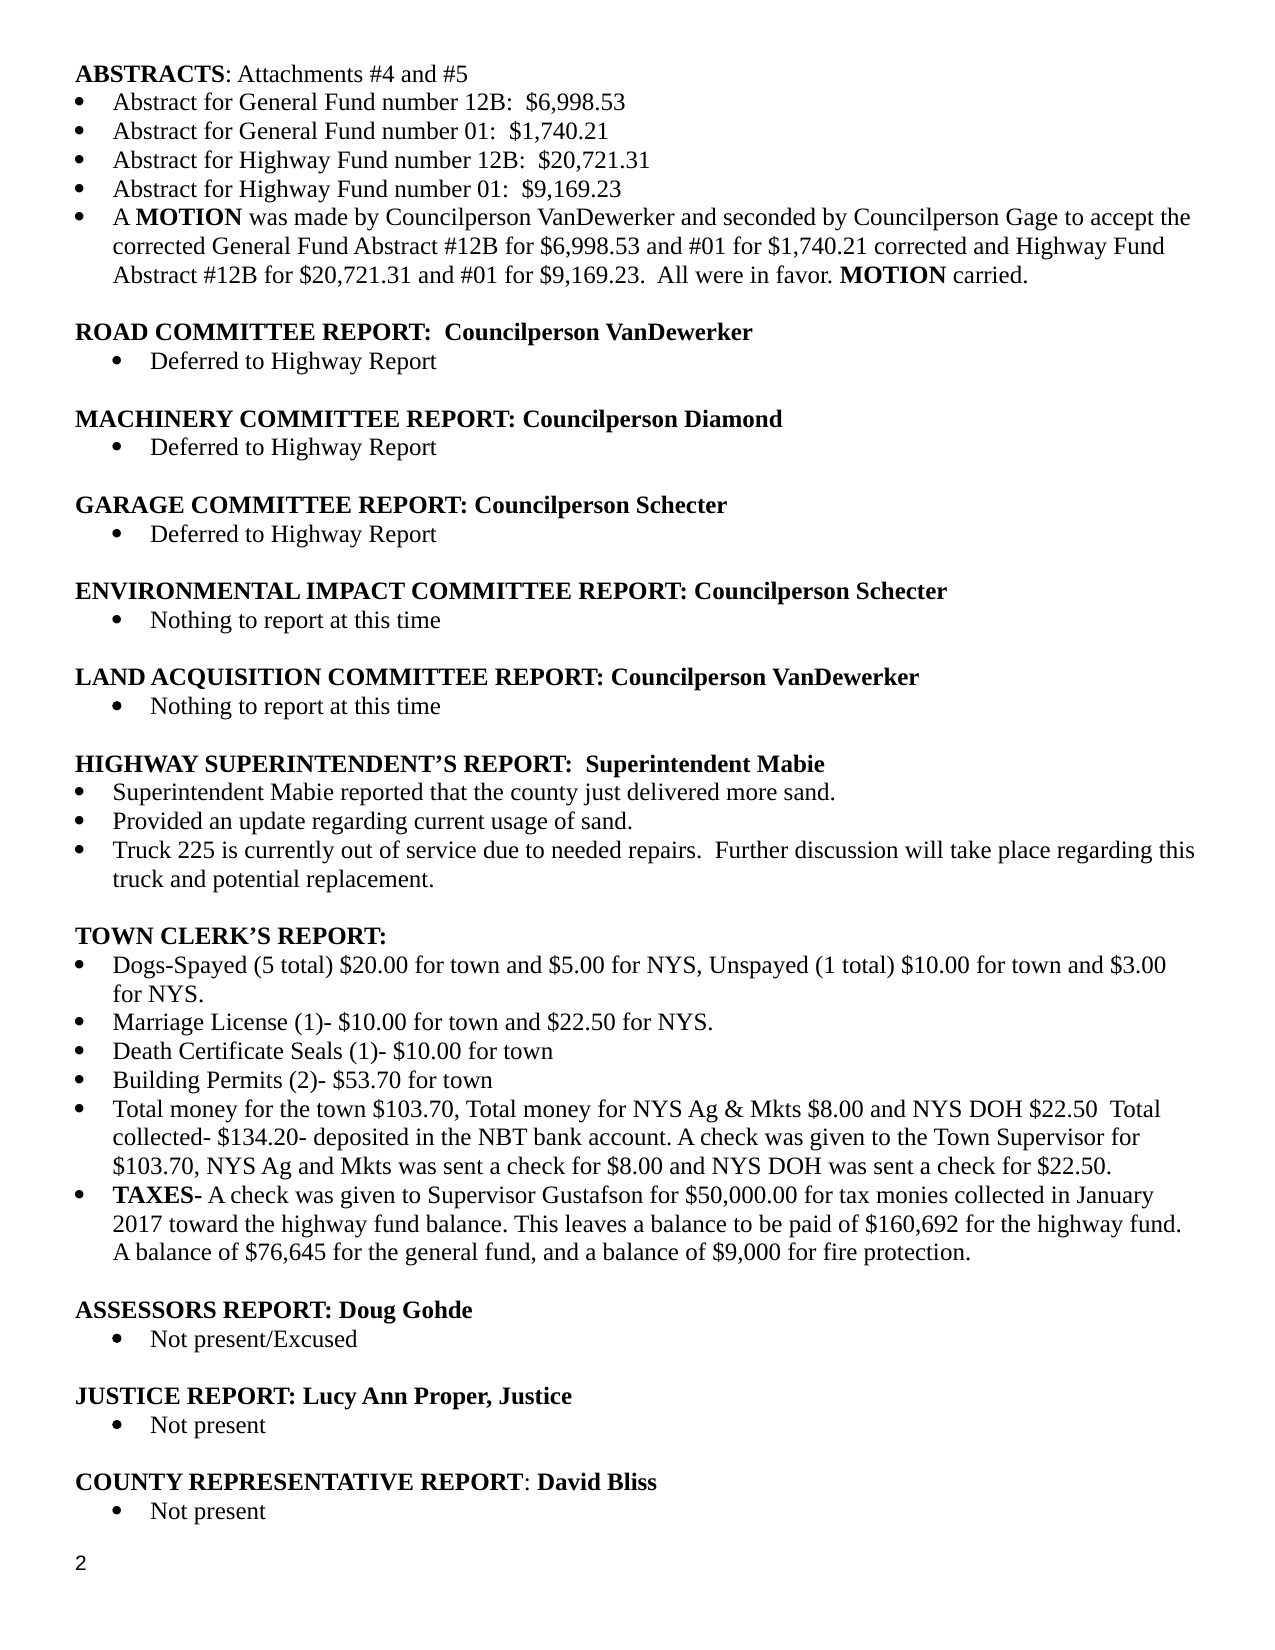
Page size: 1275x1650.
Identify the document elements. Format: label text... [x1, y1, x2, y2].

list Not present [112, 1410, 1200, 1439]
list Not present/Excused [112, 1324, 1200, 1352]
text ABSTRACTS: Attachments #4 and #5 [75, 59, 1200, 87]
list Superintendent Mabie reported that the county just delivered more sand. [75, 777, 1200, 806]
list A MOTION was made by Councilperson VanDewerker and seconded by Councilperson Gage to accept the corrected General Fund Abstract #12B for $6,998.53 and #01 for $1,740.21 corrected and Highway Fund Abstract #12B for $20,721.31 and #01 for $9,169.23. All were in favor. MOTION carried. [75, 202, 1200, 289]
list Nothing to report at this time [112, 605, 1200, 634]
list Nothing to report at this time [112, 691, 1200, 720]
list Building Permits (2)- $53.70 for town [75, 1065, 1200, 1094]
list Deferred to Highway Report [112, 432, 1200, 461]
text HIGHWAY SUPERINTENDENT’S REPORT: Superintendent Mabie [75, 749, 1200, 777]
text ENVIRONMENTAL IMPACT COMMITTEE REPORT: Councilperson Schecter [75, 576, 1200, 605]
text JUSTICE REPORT: Lucy Ann Proper, Justice [75, 1381, 1200, 1410]
text COUNTY REPRESENTATIVE REPORT: David Bliss [75, 1467, 1200, 1496]
list Death Certificate Seals (1)- $10.00 for town [75, 1036, 1200, 1065]
text GARAGE COMMITTEE REPORT: Councilperson Schecter [75, 490, 1200, 519]
text MACHINERY COMMITTEE REPORT: Councilperson Diamond [75, 404, 1200, 432]
text LAND ACQUISITION COMMITTEE REPORT: Councilperson VanDewerker [75, 662, 1200, 691]
list Abstract for General Fund number 01: $1,740.21 [75, 116, 1200, 145]
list Deferred to Highway Report [112, 346, 1200, 375]
list Abstract for General Fund number 12B: $6,998.53 [75, 87, 1200, 116]
list Abstract for Highway Fund number 01: $9,169.23 [75, 174, 1200, 202]
list Truck 225 is currently out of service due to needed repairs. Further discussion will take place regarding this truck and potential replacement. [75, 835, 1200, 892]
text ASSESSORS REPORT: Doug Gohde [75, 1295, 1200, 1324]
list TAXES- A check was given to Supervisor Gustafson for $50,000.00 for tax monies collected in January 2017 toward the highway fund balance. This leaves a balance to be paid of $160,692 for the highway fund. A balance of $76,645 for the general fund, and a balance of $9,000 for fire protection. [75, 1180, 1200, 1266]
list Total money for the town $103.70, Total money for NYS Ag & Mkts $8.00 and NYS DOH $22.50 Total collected- $134.20- deposited in the NBT bank account. A check was given to the Town Supervisor for $103.70, NYS Ag and Mkts was sent a check for $8.00 and NYS DOH was sent a check for $22.50. [75, 1094, 1200, 1180]
list Marriage License (1)- $10.00 for town and $22.50 for NYS. [75, 1007, 1200, 1036]
text TOWN CLERK’S REPORT: [75, 921, 1200, 950]
list Deferred to Highway Report [112, 519, 1200, 547]
list Abstract for Highway Fund number 12B: $20,721.31 [75, 145, 1200, 174]
list Provided an update regarding current usage of sand. [75, 806, 1200, 835]
text ROAD COMMITTEE REPORT: Councilperson VanDewerker [75, 317, 1200, 346]
list Not present [112, 1496, 1200, 1525]
list Dogs-Spayed (5 total) $20.00 for town and $5.00 for NYS, Unspayed (1 total) $10.00 for town and $3.00 for NYS. [75, 950, 1200, 1007]
